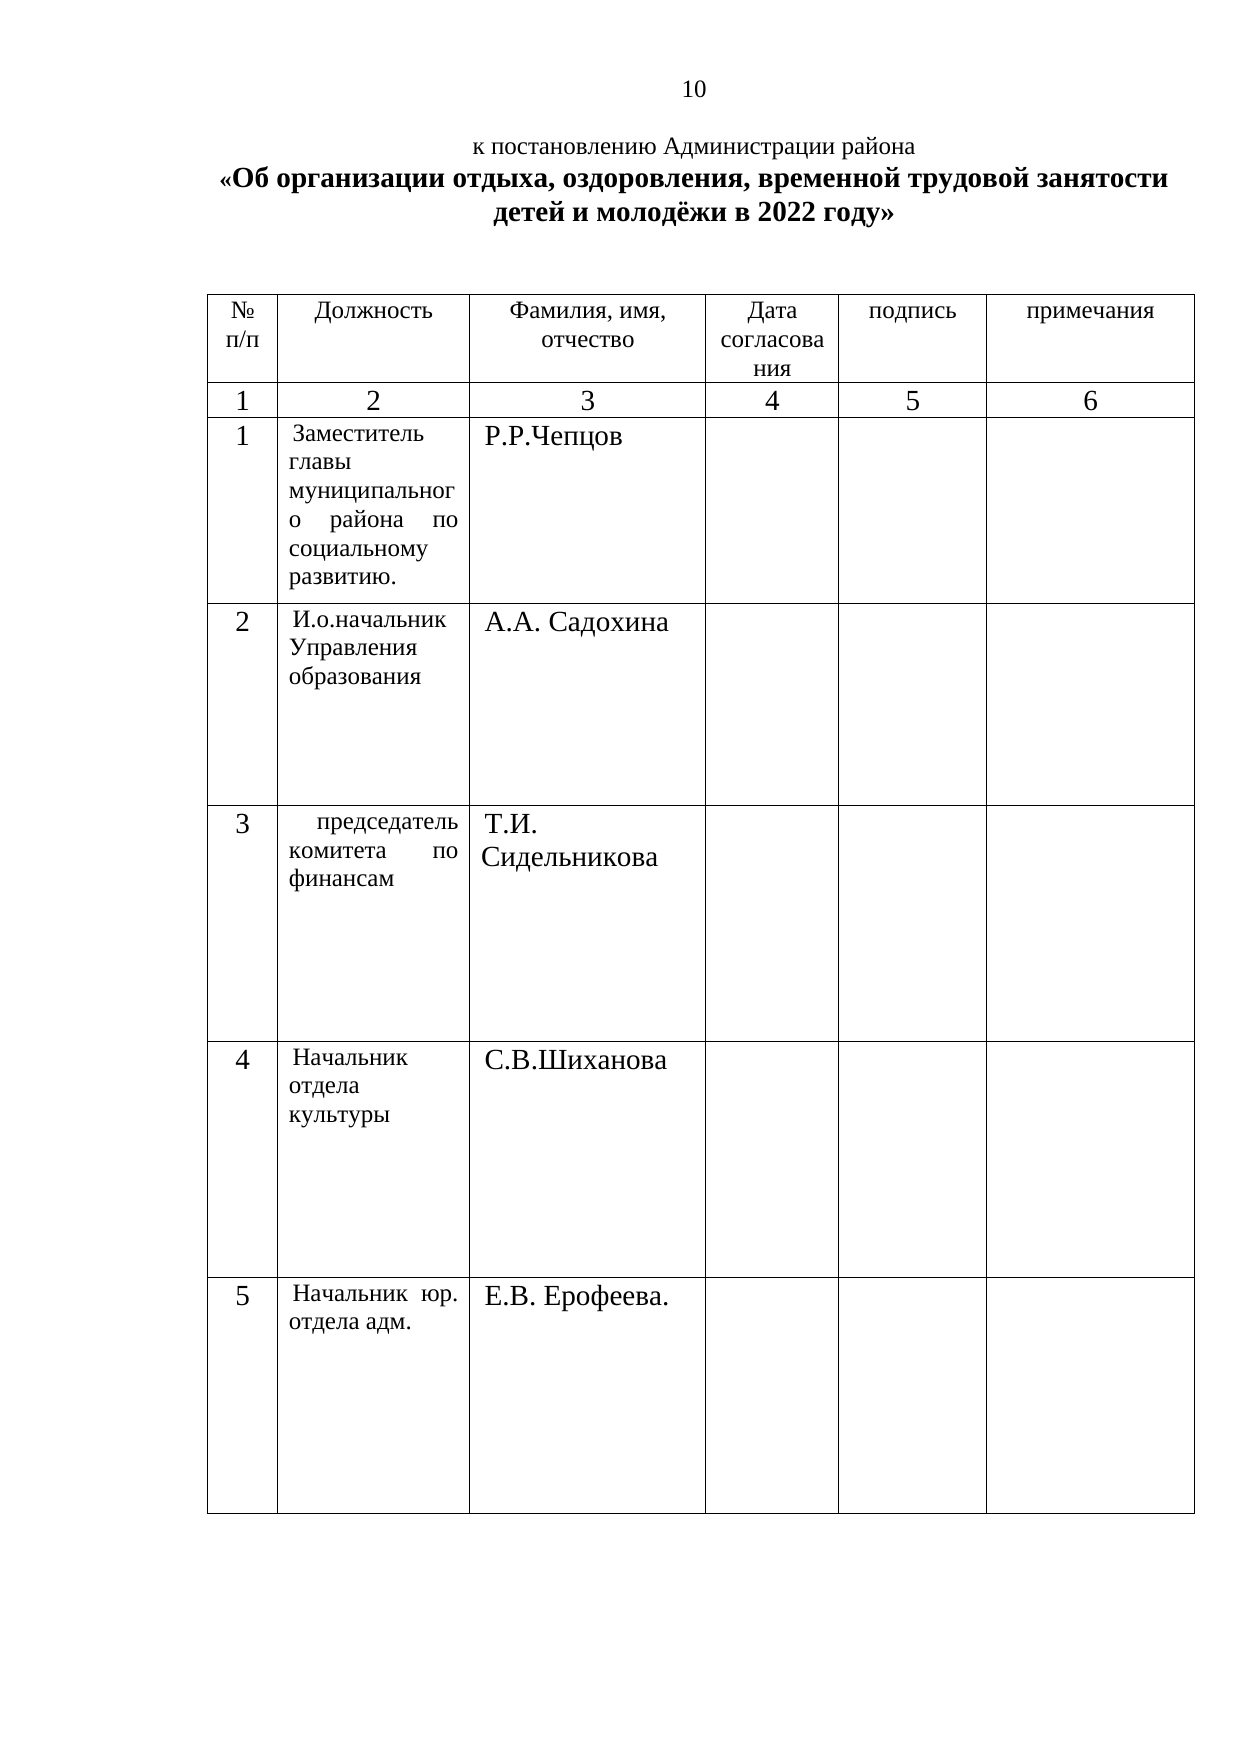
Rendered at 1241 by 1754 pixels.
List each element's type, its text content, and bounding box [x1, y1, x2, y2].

table_cell Начальник юр. отдела адм. [278, 1278, 469, 1512]
table_cell А.А. Садохина [470, 604, 705, 805]
text к постановлению Администрации района [207, 131, 1181, 160]
table_header Дата согласования [706, 295, 838, 382]
table_cell [706, 418, 838, 603]
table_cell Т.И. Сидельникова [470, 806, 705, 1041]
table_header Должность [278, 295, 469, 382]
table_cell [839, 1278, 986, 1512]
table_cell [839, 604, 986, 805]
table_header подпись [839, 295, 986, 382]
table_cell [987, 604, 1194, 805]
table_cell 1 [208, 383, 277, 417]
table_cell 1 [208, 418, 277, 603]
table_cell [839, 806, 986, 1041]
table_header Фамилия, имя, отчество [470, 295, 705, 382]
table_cell 2 [208, 604, 277, 805]
table_cell [839, 418, 986, 603]
table_cell [839, 1042, 986, 1277]
table_cell [706, 604, 838, 805]
table_cell Е.В. Ерофеева. [470, 1278, 705, 1512]
table_cell Начальник отдела культуры [278, 1042, 469, 1277]
table_cell 3 [208, 806, 277, 1041]
table_cell 2 [278, 383, 469, 417]
table_cell 6 [987, 383, 1194, 417]
text «Об организации отдыха, оздоровления, временной трудовой занятости детей и молодёжи в 2022 году» [207, 160, 1181, 227]
table_cell Заместитель главы муниципального района по социальному развитию. [278, 418, 469, 603]
table_cell [706, 1042, 838, 1277]
table_cell [987, 1042, 1194, 1277]
table_header примечания [987, 295, 1194, 382]
table_cell [987, 806, 1194, 1041]
table_cell [706, 806, 838, 1041]
table_cell председатель комитета по финансам [278, 806, 469, 1041]
table_cell Р.Р.Чепцов [470, 418, 705, 603]
table_cell [706, 1278, 838, 1512]
table_cell С.В.Шиханова [470, 1042, 705, 1277]
table_cell [987, 418, 1194, 603]
table_cell 5 [839, 383, 986, 417]
table_cell 4 [208, 1042, 277, 1277]
table_cell 4 [706, 383, 838, 417]
table_cell 5 [208, 1278, 277, 1512]
table_cell И.о.начальник Управления образования [278, 604, 469, 805]
table_cell 3 [470, 383, 705, 417]
table_header № п/п [208, 295, 277, 382]
table_cell [987, 1278, 1194, 1512]
